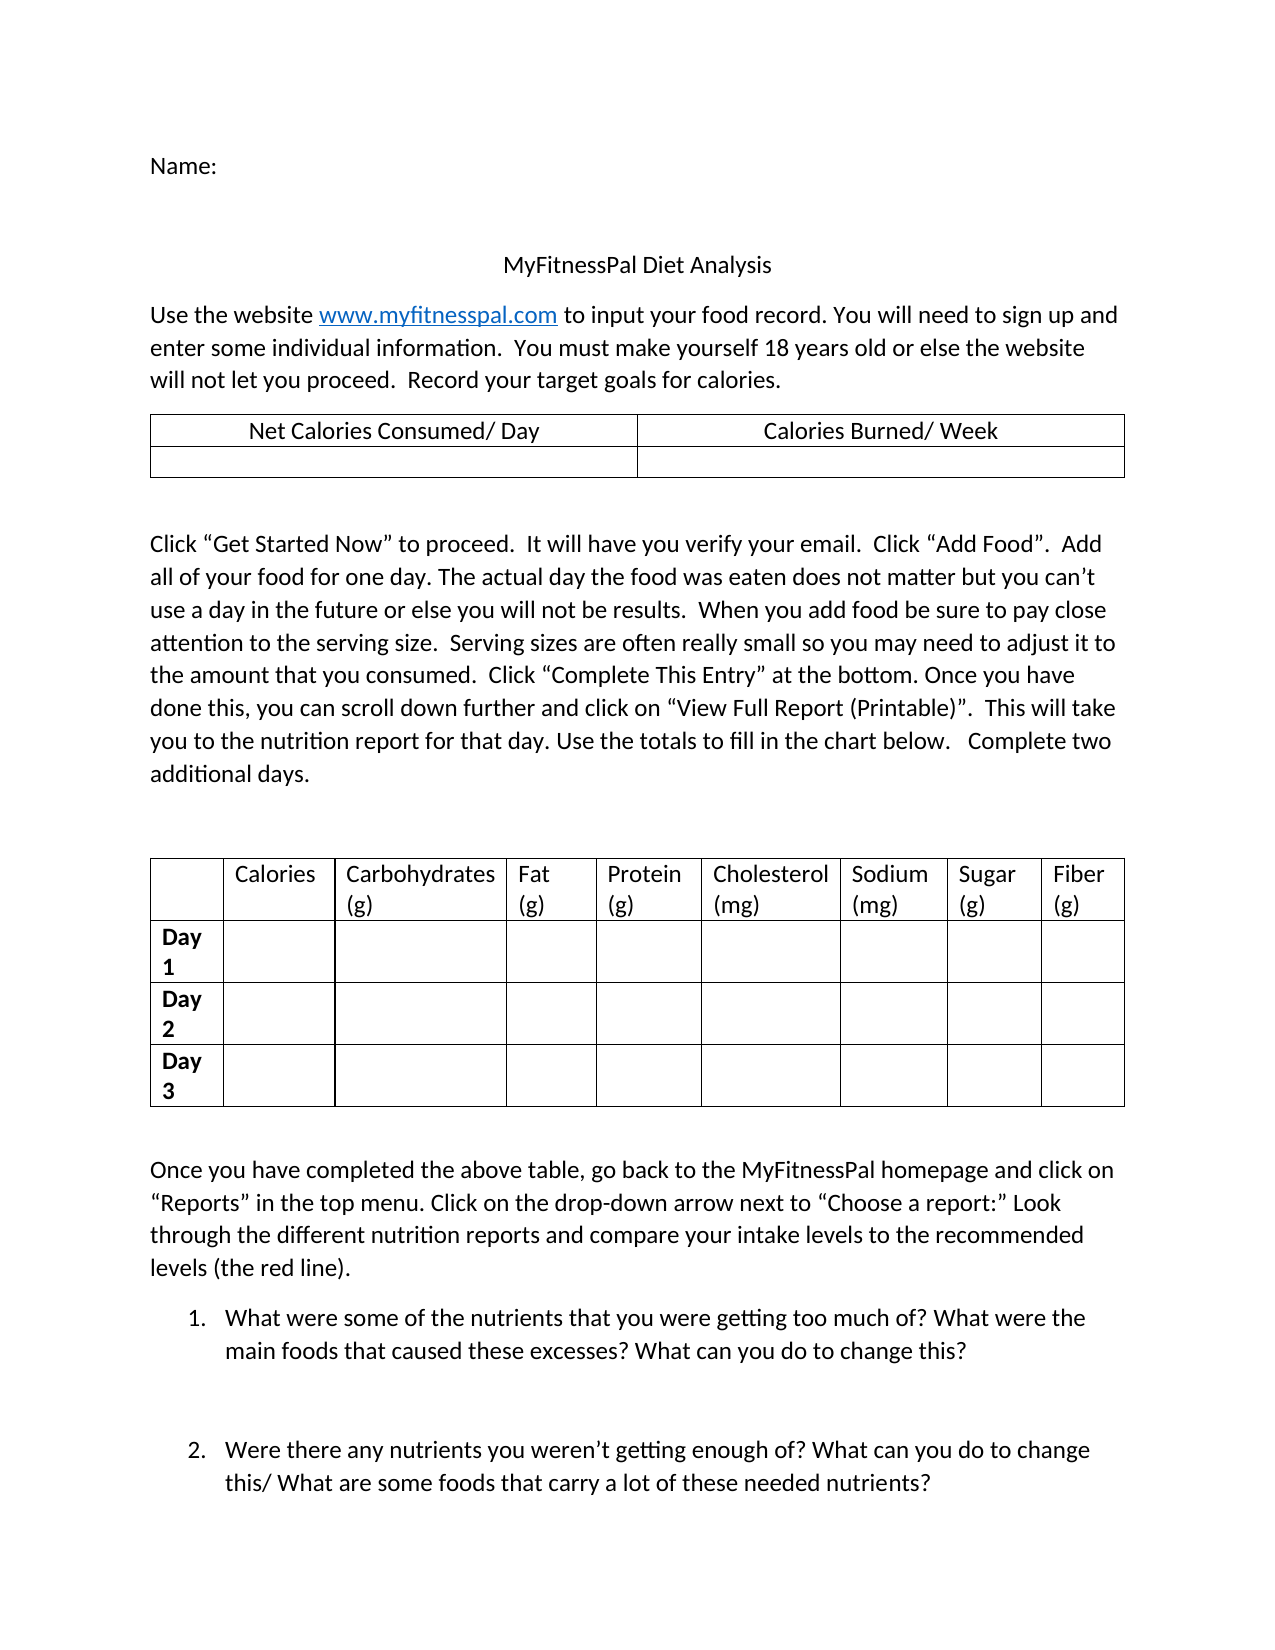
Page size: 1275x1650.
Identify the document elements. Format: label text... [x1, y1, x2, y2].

table_cell [507, 921, 596, 982]
table_cell [702, 921, 840, 982]
table_cell [151, 447, 637, 477]
table_header Sugar (g) [948, 859, 1041, 919]
table_cell [507, 1045, 596, 1106]
text Click “Get Started Now” to proceed. It will have you verify your email. Click “Add Food”. Add all of your food for one day. The actual day the food was eaten does not matter but you can’t use a day in the future or else you will not be results. When you add food be sure to pay close attention to the serving size. Serving sizes are often really small so you may need to adjust it to the amount that you consumed. Click “Complete This Entry” at the bottom. Once you have done this, you can scroll down further and click on “View Full Report (Printable)”. This will take you to the nutrition report for that day. Use the totals to fill in the chart below. Complete two additional days. [150, 528, 1125, 789]
table_cell [336, 921, 506, 982]
table_cell [948, 921, 1041, 982]
table_cell [224, 983, 334, 1044]
table_cell [1042, 983, 1124, 1044]
table_cell Day 2 [151, 983, 223, 1044]
table_cell [638, 447, 1124, 477]
table_header Fiber (g) [1042, 859, 1124, 919]
table_header Protein (g) [597, 859, 701, 919]
table_header Calories [224, 859, 334, 919]
list What were some of the nutrients that you were getting too much of? What were the main foods that caused these excesses? What can you do to change this? [187, 1302, 1125, 1366]
table_cell [841, 983, 947, 1044]
text Use the website www.myfitnesspal.com to input your food record. You will need to sign up and enter some individual information. You must make yourself 18 years old or else the website will not let you proceed. Record your target goals for calories. [150, 299, 1125, 395]
table_header [151, 859, 223, 919]
text Name: [150, 150, 1125, 181]
table_cell [597, 1045, 701, 1106]
table_cell [336, 983, 506, 1044]
table_header Net Calories Consumed/ Day [151, 415, 637, 446]
table_cell [702, 983, 840, 1044]
table_cell [224, 921, 334, 982]
table_cell [702, 1045, 840, 1106]
table_header Calories Burned/ Week [638, 415, 1124, 446]
table_cell [948, 983, 1041, 1044]
table_header Carbohydrates (g) [336, 859, 506, 919]
table_header Fat (g) [507, 859, 596, 919]
table_cell [336, 1045, 506, 1106]
table_cell [224, 1045, 334, 1106]
text Once you have completed the above table, go back to the MyFitnessPal homepage and click on “Reports” in the top menu. Click on the drop-down arrow next to “Choose a report:” Look through the different nutrition reports and compare your intake levels to the recommended levels (the red line). [150, 1154, 1125, 1283]
table_cell [1042, 1045, 1124, 1106]
table_cell [1042, 921, 1124, 982]
table_cell [841, 1045, 947, 1106]
table_header Cholesterol (mg) [702, 859, 840, 919]
table_cell [841, 921, 947, 982]
text MyFitnessPal Diet Analysis [150, 249, 1125, 280]
list Were there any nutrients you weren’t getting enough of? What can you do to change this/ What are some foods that carry a lot of these needed nutrients? [187, 1434, 1125, 1498]
table_cell Day 1 [151, 921, 223, 982]
table_cell [948, 1045, 1041, 1106]
table_header Sodium (mg) [841, 859, 947, 919]
table_cell Day 3 [151, 1045, 223, 1106]
table_cell [597, 921, 701, 982]
table_cell [507, 983, 596, 1044]
table_cell [597, 983, 701, 1044]
